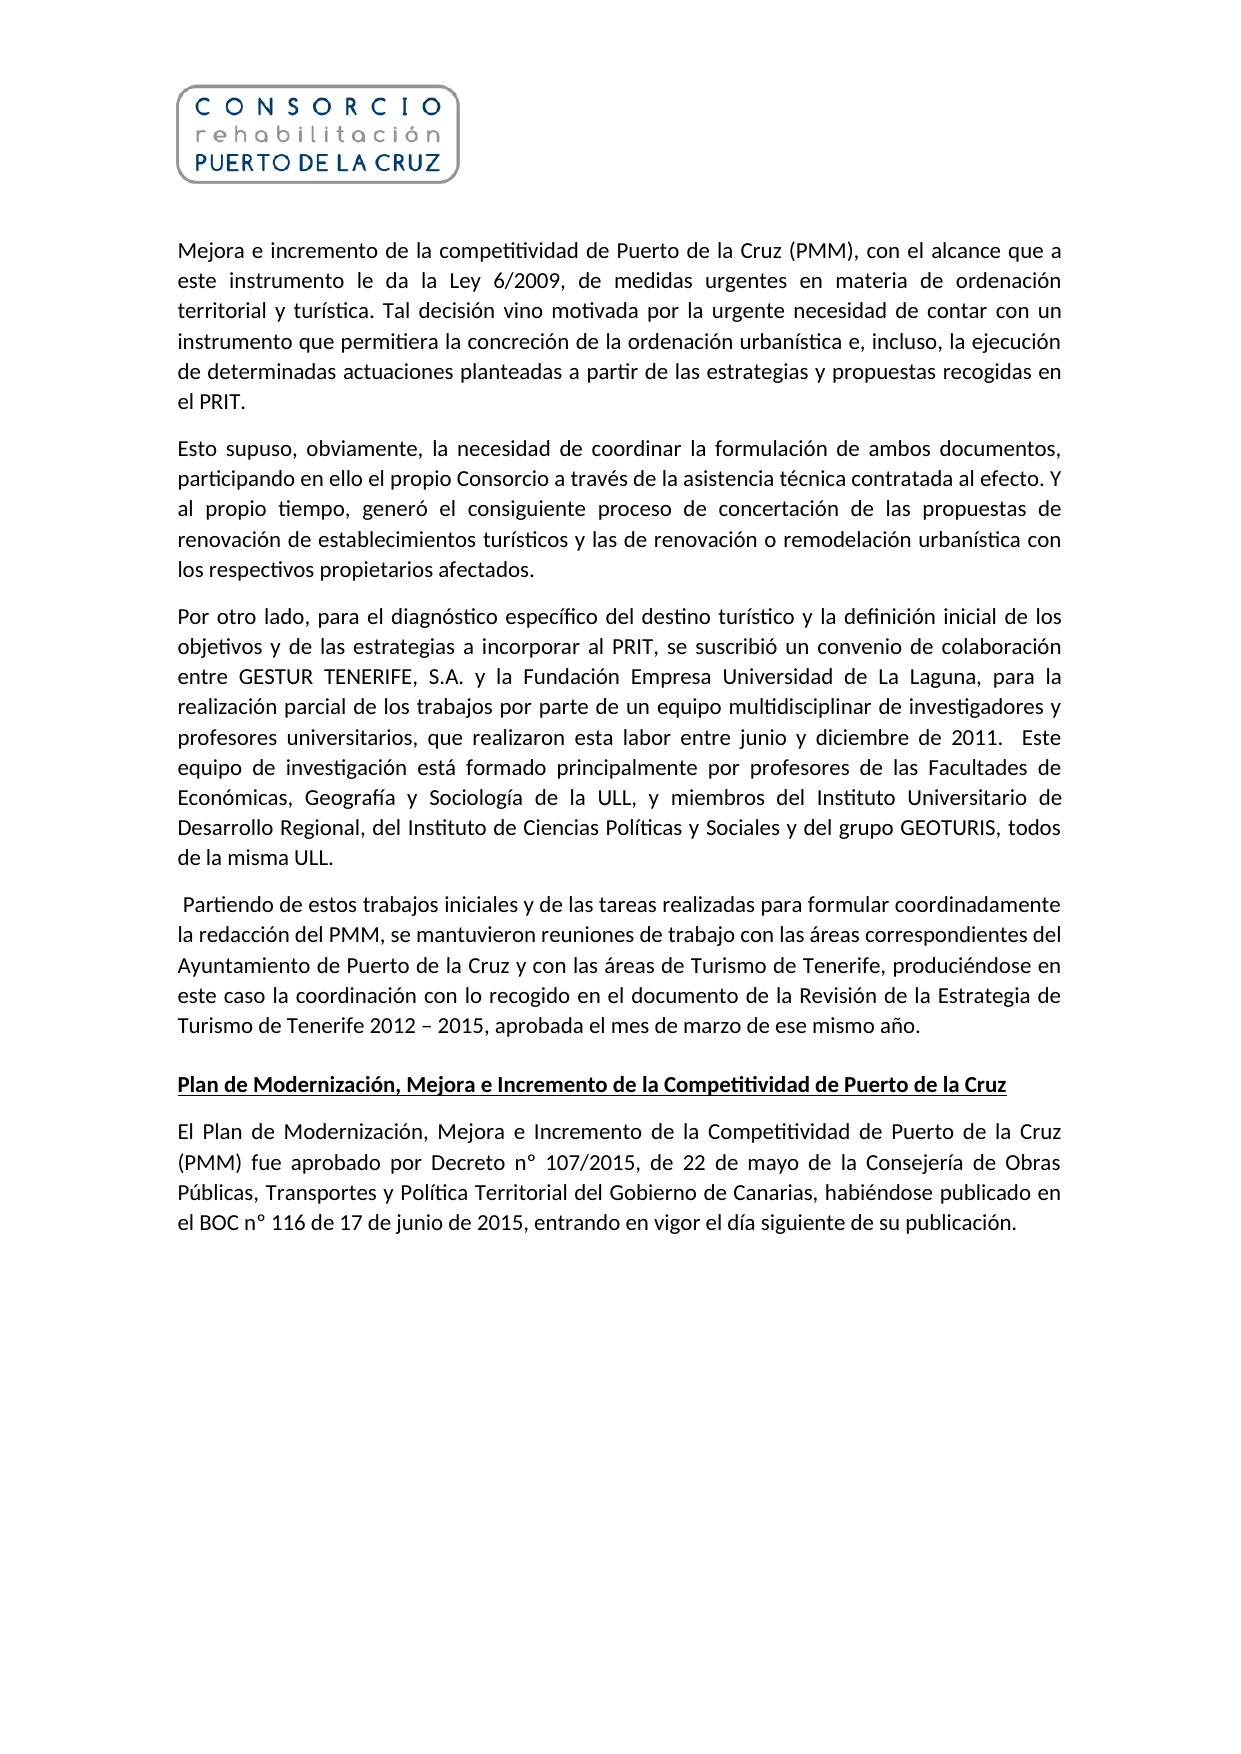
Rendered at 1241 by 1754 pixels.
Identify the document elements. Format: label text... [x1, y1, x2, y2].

text Plan de Modernización, Mejora e Incremento de la Competitividad de Puerto de la Cruz [177, 1071, 1063, 1099]
text Esto supuso, obviamente, la necesidad de coordinar la formulación de ambos documentos, participando en ello el propio Consorcio a través de la asistencia técnica contratada al efecto. Y al propio tiempo, generó el consiguiente proceso de concertación de las propuestas de renovación de establecimientos turísticos y las de renovación o remodelación urbanística con los respectivos propietarios afectados. [177, 434, 1063, 583]
picture [60, 3, 517, 224]
text El Plan de Modernización, Mejora e Incremento de la Competitividad de Puerto de la Cruz (PMM) fue aprobado por Decreto nº 107/2015, de 22 de mayo de la Consejería de Obras Públicas, Transportes y Política Territorial del Gobierno de Canarias, habiéndose publicado en el BOC nº 116 de 17 de junio de 2015, entrando en vigor el día siguiente de su publicación. [177, 1117, 1063, 1236]
text Por otro lado, para el diagnóstico específico del destino turístico y la definición inicial de los objetivos y de las estrategias a incorporar al PRIT, se suscribió un convenio de colaboración entre GESTUR TENERIFE, S.A. y la Fundación Empresa Universidad de La Laguna, para la realización parcial de los trabajos por parte de un equipo multidisciplinar de investigadores y profesores universitarios, que realizaron esta labor entre junio y diciembre de 2011. Este equipo de investigación está formado principalmente por profesores de las Facultades de Económicas, Geografía y Sociología de la ULL, y miembros del Instituto Universitario de Desarrollo Regional, del Instituto de Ciencias Políticas y Sociales y del grupo GEOTURIS, todos de la misma ULL. [177, 602, 1063, 872]
text Partiendo de estos trabajos iniciales y de las tareas realizadas para formular coordinadamente la redacción del PMM, se mantuvieron reuniones de trabajo con las áreas correspondientes del Ayuntamiento de Puerto de la Cruz y con las áreas de Turismo de Tenerife, produciéndose en este caso la coordinación con lo recogido en el documento de la Revisión de la Estrategia de Turismo de Tenerife 2012 – 2015, aprobada el mes de marzo de ese mismo año. [177, 890, 1063, 1039]
